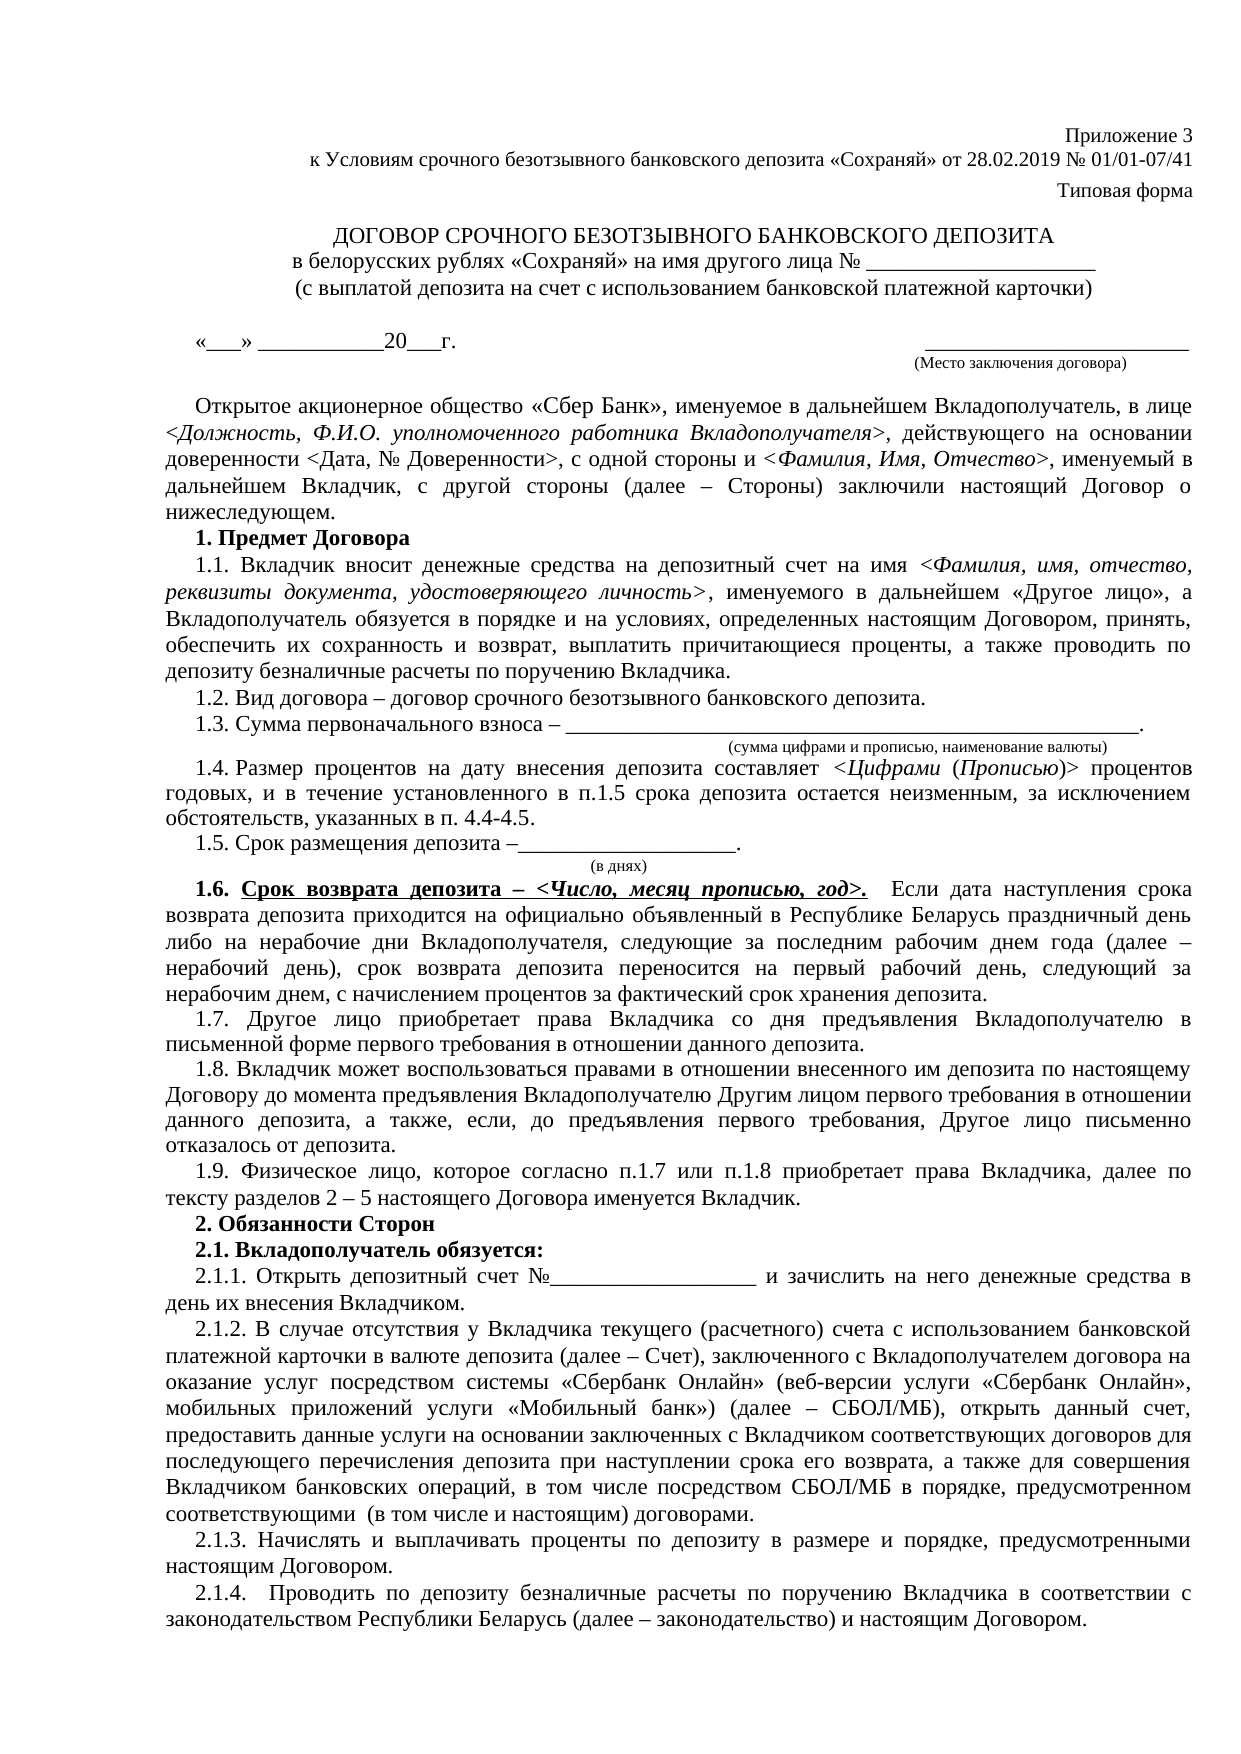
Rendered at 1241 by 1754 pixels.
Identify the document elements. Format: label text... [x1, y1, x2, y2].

text 2. Обязанности Сторон [165, 1210, 1193, 1236]
text Приложение 3 [165, 123, 1193, 147]
text «___» ___________20___г. _______________________ [165, 327, 1193, 353]
text 2.1. Вкладополучатель обязуется: [165, 1236, 1193, 1263]
text 2.1.2. В случае отсутствия у Вкладчика текущего (расчетного) счета с использованием банковской платежной карточки в валюте депозита (далее – Счет), заключенного с Вкладополучателем договора на оказание услуг посредством системы «Сбербанк Онлайн» (веб-версии услуги «Сбербанк Онлайн», мобильных приложений услуги «Мобильный банк») (далее – СБОЛ/МБ), открыть данный счет, предоставить данные услуги на основании заключенных с Вкладчиком соответствующих договоров для последующего перечисления депозита при наступлении срока его возврата, а также для совершения Вкладчиком банковских операций, в том числе посредством СБОЛ/МБ в порядке, предусмотренном соответствующими (в том числе и настоящим) договорами. [165, 1315, 1193, 1526]
text 1.4. Размер процентов на дату внесения депозита составляет <Цифрами (Прописью)> процентов годовых, и в течение установленного в п.1.5 срока депозита остается неизменным, за исключением обстоятельств, указанных в п. 4.4-4.5. [165, 756, 1193, 831]
text 2.1.1. Открыть депозитный счет №__________________ и зачислить на него денежные средства в день их внесения Вкладчиком. [165, 1263, 1193, 1315]
text 1.2. Вид договора – договор срочного безотзывного банковского депозита. [165, 684, 1193, 710]
text 1.6. Срок возврата депозита – <Число, месяц прописью, год>. Если дата наступления срока возврата депозита приходится на официально объявленный в Республике Беларусь праздничный день либо на нерабочие дни Вкладополучателя, следующие за последним рабочим днем года (далее – нерабочий день), срок возврата депозита переносится на первый рабочий день, следующий за нерабочим днем, с начислением процентов за фактический срок хранения депозита. [165, 875, 1193, 1007]
text (в днях) [165, 856, 1193, 875]
text 1. Предмет Договора [165, 524, 1193, 551]
text 1.1. Вкладчик вносит денежные средства на депозитный счет на имя <Фамилия, имя, отчество, реквизиты документа, удостоверяющего личность>, именуемого в дальнейшем «Другое лицо», а Вкладополучатель обязуется в порядке и на условиях, определенных настоящим Договором, принять, обеспечить их сохранность и возврат, выплатить причитающиеся проценты, а также проводить по депозиту безналичные расчеты по поручению Вкладчика. [165, 551, 1193, 684]
text 1.3. Сумма первоначального взноса – __________________________________________________. [165, 710, 1193, 736]
text 2.1.4. Проводить по депозиту безналичные расчеты по поручению Вкладчика в соответствии с законодательством Республики Беларусь (далее – законодательство) и настоящим Договором. [165, 1579, 1193, 1632]
text 1.9. Физическое лицо, которое согласно п.1.7 или п.1.8 приобретает права Вкладчика, далее по тексту разделов 2 – 5 настоящего Договора именуется Вкладчик. [165, 1157, 1193, 1210]
text ДОГОВОР СРОЧНОГО БЕЗОТЗЫВНОГО БАНКОВСКОГО ДЕПОЗИТА [165, 227, 1193, 248]
text (с выплатой депозита на счет с использованием банковской платежной карточки) [165, 274, 1193, 300]
text (Место заключения договора) [165, 353, 1193, 372]
text в белорусских рублях «Сохраняй» на имя другого лица № ____________________ [165, 248, 1193, 274]
text (сумма цифрами и прописью, наименование валюты) [189, 736, 1193, 756]
text Типовая форма [165, 171, 1193, 202]
text 2.1.3. Начислять и выплачивать проценты по депозиту в размере и порядке, предусмотренными настоящим Договором. [165, 1526, 1193, 1579]
text Открытое акционерное общество «Сбер Банк», именуемое в дальнейшем Вкладополучатель, в лице <Должность, Ф.И.О. уполномоченного работника Вкладополучателя>, действующего на основании доверенности <Дата, № Доверенности>, с одной стороны и <Фамилия, Имя, Отчество>, именуемый в дальнейшем Вкладчик, с другой стороны (далее – Стороны) заключили настоящий Договор о нижеследующем. [165, 391, 1193, 524]
text 1.5. Срок размещения депозита –___________________. [165, 831, 1193, 856]
text 1.8. Вкладчик может воспользоваться правами в отношении внесенного им депозита по настоящему Договору до момента предъявления Вкладополучателю Другим лицом первого требования в отношении данного депозита, а также, если, до предъявления первого требования, Другое лицо письменно отказалось от депозита. [165, 1057, 1193, 1157]
text к Условиям срочного безотзывного банковского депозита «Сохраняй» от 28.02.2019 № 01/01-07/41 [165, 147, 1193, 171]
text 1.7. Другое лицо приобретает права Вкладчика со дня предъявления Вкладополучателю в письменной форме первого требования в отношении данного депозита. [165, 1007, 1193, 1057]
